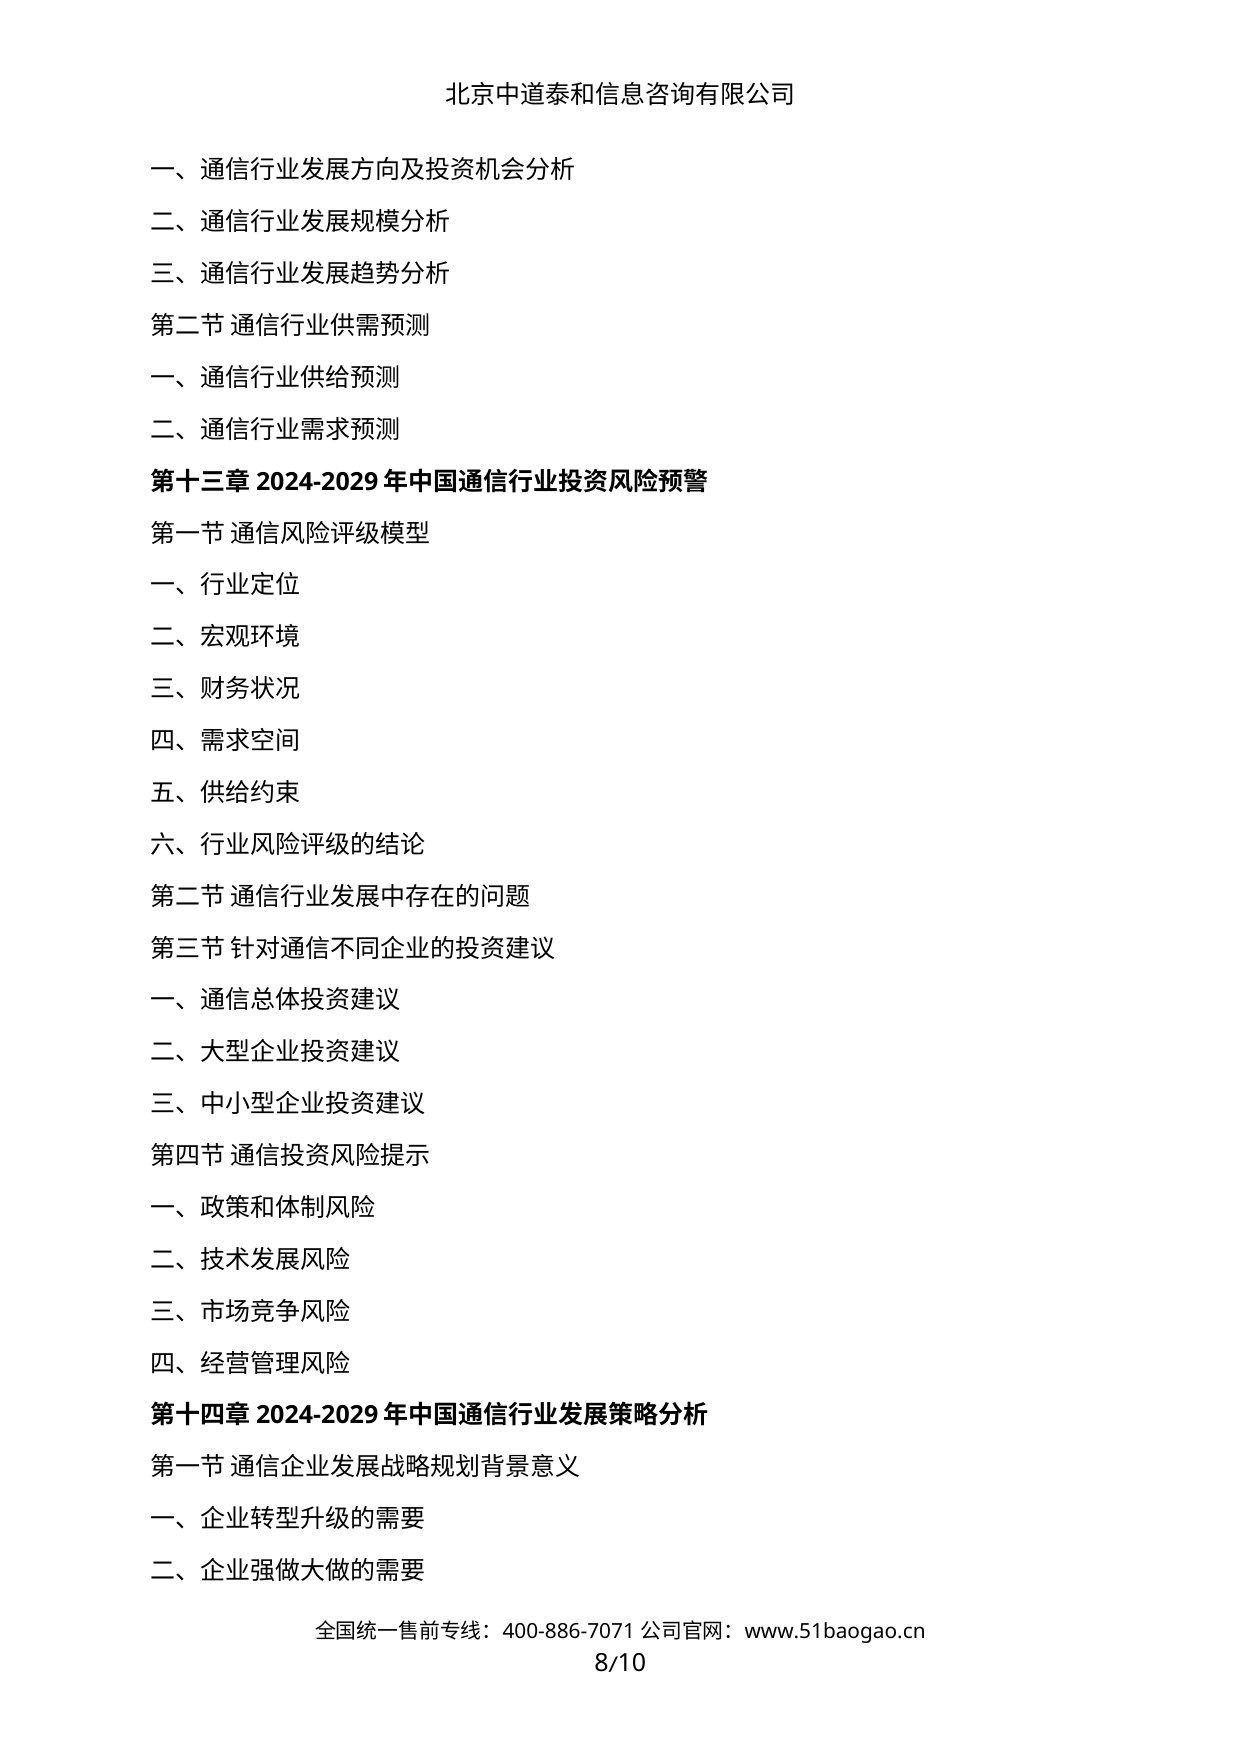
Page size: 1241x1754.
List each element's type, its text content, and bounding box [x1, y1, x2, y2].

text 第二节 通信行业供需预测 [150, 306, 1090, 342]
text 二、宏观环境 [150, 617, 1090, 653]
text 第二节 通信行业发展中存在的问题 [150, 876, 1090, 912]
text 五、供给约束 [150, 772, 1090, 809]
text 第一节 通信企业发展战略规划背景意义 [150, 1447, 1090, 1483]
text 二、通信行业需求预测 [150, 409, 1090, 446]
text 三、市场竞争风险 [150, 1291, 1090, 1327]
text 二、通信行业发展规模分析 [150, 202, 1090, 238]
text 第四节 通信投资风险提示 [150, 1136, 1090, 1172]
text 二、大型企业投资建议 [150, 1032, 1090, 1068]
text 一、通信行业发展方向及投资机会分析 [150, 150, 1090, 186]
text 二、技术发展风险 [150, 1239, 1090, 1276]
text 一、通信总体投资建议 [150, 980, 1090, 1016]
text 四、经营管理风险 [150, 1343, 1090, 1379]
text 一、企业转型升级的需要 [150, 1499, 1090, 1535]
text 第十三章 2024-2029年中国通信行业投资风险预警 [150, 461, 1090, 497]
text 第三节 针对通信不同企业的投资建议 [150, 928, 1090, 964]
text 三、财务状况 [150, 669, 1090, 705]
text 第一节 通信风险评级模型 [150, 513, 1090, 549]
text 一、通信行业供给预测 [150, 357, 1090, 394]
text 第十四章 2024-2029年中国通信行业发展策略分析 [150, 1395, 1090, 1431]
text 六、行业风险评级的结论 [150, 824, 1090, 861]
text 一、政策和体制风险 [150, 1187, 1090, 1224]
text 四、需求空间 [150, 721, 1090, 757]
text 三、通信行业发展趋势分析 [150, 254, 1090, 290]
text 三、中小型企业投资建议 [150, 1084, 1090, 1120]
text 二、企业强做大做的需要 [150, 1551, 1090, 1587]
text 一、行业定位 [150, 565, 1090, 601]
